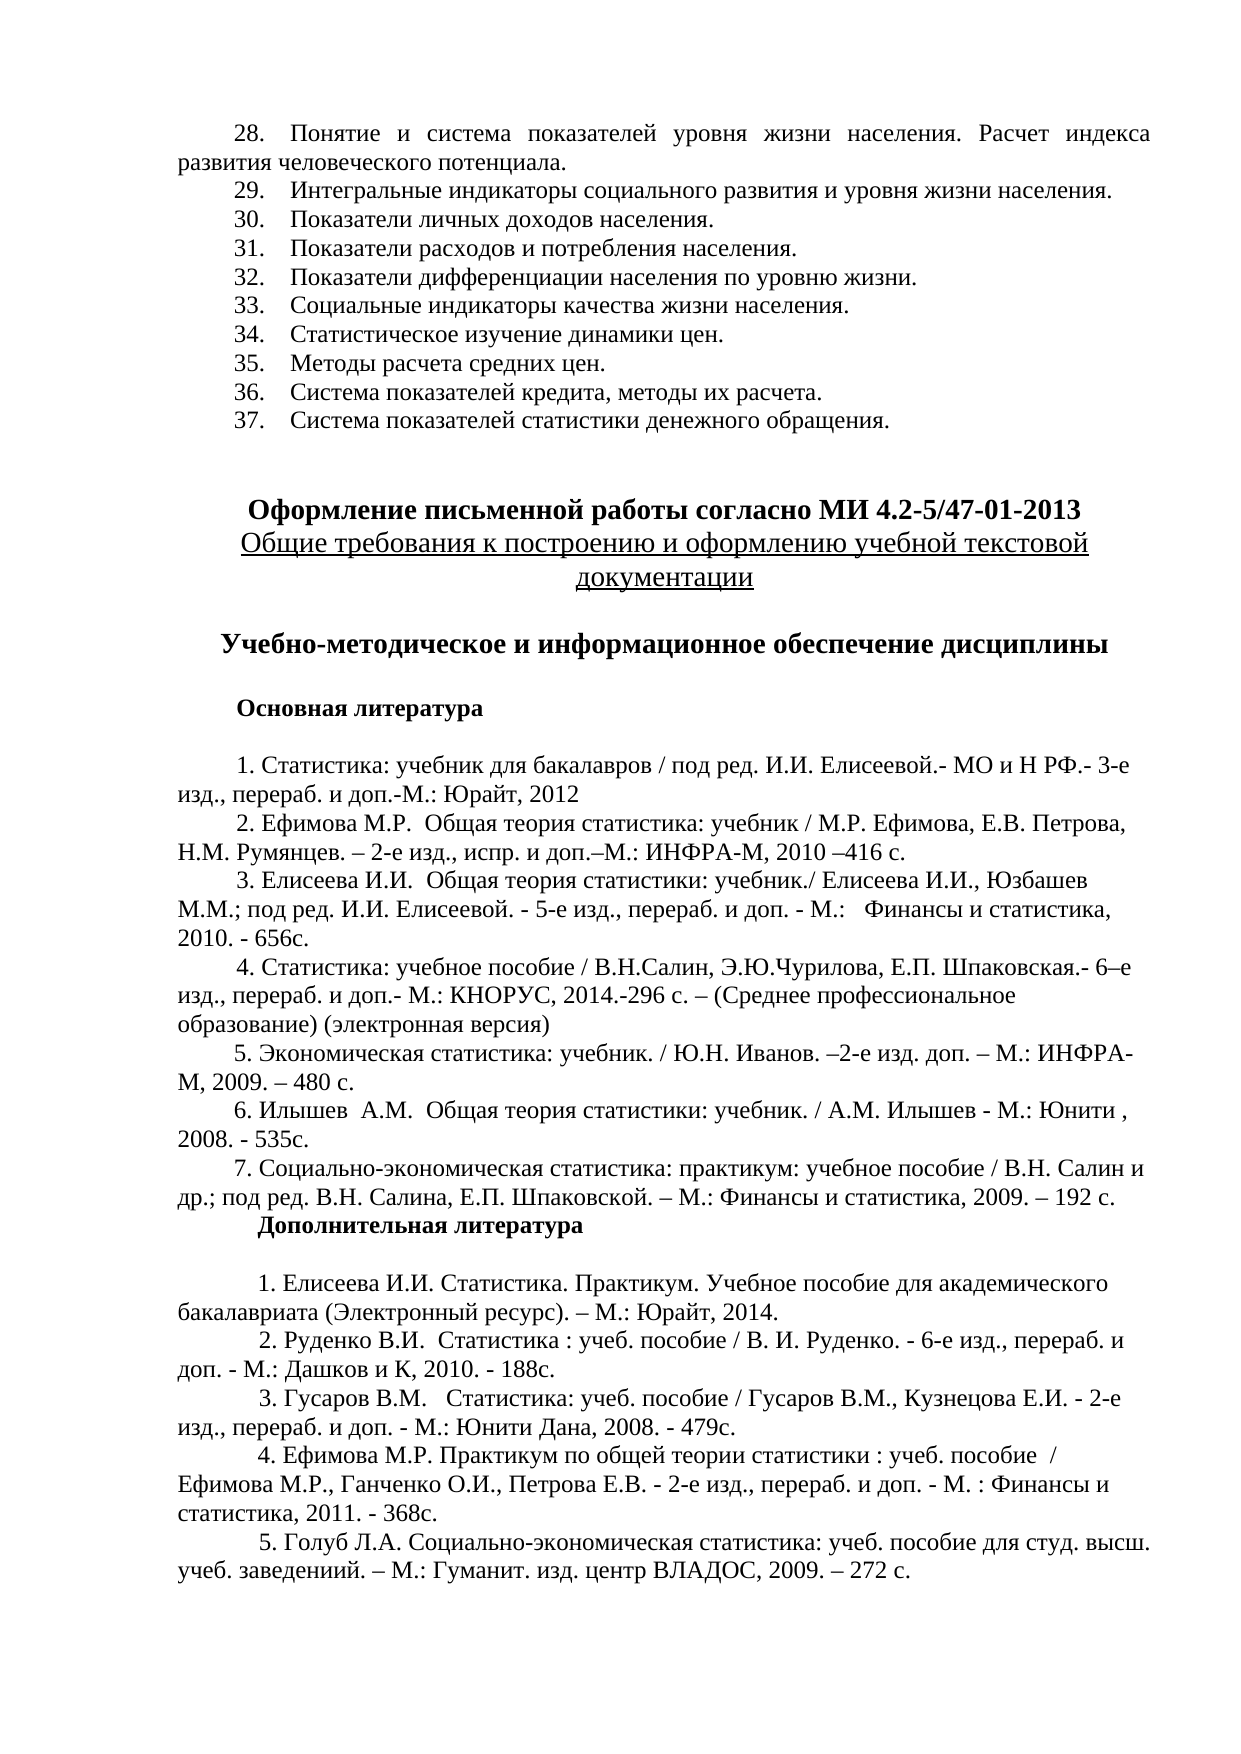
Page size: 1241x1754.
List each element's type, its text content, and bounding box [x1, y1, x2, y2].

text 4. Статистика: учебное пособие / В.Н.Салин, Э.Ю.Чурилова, Е.П. Шпаковская.- 6–е изд., перераб. и доп.- М.: КНОРУС, 2014.-296 с. – (Среднее профессиональное образование) (электронная версия) [177, 952, 1152, 1038]
text 4. Ефимова М.Р. Практикум по общей теории статистики : учеб. пособие / Ефимова М.Р., Ганченко О.И., Петрова Е.В. - 2-е изд., перераб. и доп. - М. : Финансы и статистика, 2011. - 368с. [177, 1441, 1152, 1527]
text 3. Елисеева И.И. Общая теория статистики: учебник./ Елисеева И.И., Юзбашев М.М.; под ред. И.И. Елисеевой. - 5-е изд., перераб. и доп. - М.: Финансы и статистика, 2010. - 656с. [177, 866, 1152, 952]
list Показатели расходов и потребления населения. [177, 233, 1152, 262]
text 6. Илышев А.М. Общая теория статистики: учебник. / А.М. Илышев - М.: Юнити , 2008. - 535с. [177, 1096, 1152, 1153]
text Основная литература [177, 693, 1152, 722]
text 7. Социально-экономическая статистика: практикум: учебное пособие / В.Н. Салин и др.; под ред. В.Н. Салина, Е.П. Шпаковской. – М.: Финансы и статистика, 2009. – 192 с. [177, 1153, 1152, 1211]
list Показатели личных доходов населения. [177, 204, 1152, 233]
text Оформление письменной работы согласно МИ 4.2-5/47-01-2013 [177, 492, 1152, 525]
list Социальные индикаторы качества жизни населения. [177, 291, 1152, 319]
text Дополнительная литература [177, 1211, 1152, 1239]
text Учебно-методическое и информационное обеспечение дисциплины [177, 626, 1152, 659]
text Общие требования к построению и оформлению учебной текстовой документации [177, 525, 1152, 592]
list Система показателей кредита, методы их расчета. [177, 377, 1152, 406]
list Система показателей статистики денежного обращения. [177, 406, 1152, 434]
text 1. Елисеева И.И. Статистика. Практикум. Учебное пособие для академического бакалавриата (Электронный ресурс). – М.: Юрайт, 2014. [177, 1268, 1152, 1326]
text 3. Гусаров В.М. Статистика: учеб. пособие / Гусаров В.М., Кузнецова Е.И. - 2-е изд., перераб. и доп. - М.: Юнити Дана, 2008. - 479с. [177, 1383, 1152, 1441]
list Понятие и система показателей уровня жизни населения. Расчет индекса развития человеческого потенциала. [177, 118, 1152, 176]
list Статистическое изучение динамики цен. [177, 319, 1152, 348]
text 1. Статистика: учебник для бакалавров / под ред. И.И. Елисеевой.- МО и Н РФ.- 3-е изд., перераб. и доп.-М.: Юрайт, 2012 [177, 751, 1152, 808]
text 5. Экономическая статистика: учебник. / Ю.Н. Иванов. –2-е изд. доп. – М.: ИНФРА-М, 2009. – 480 с. [177, 1038, 1152, 1096]
text 2. Ефимова М.Р. Общая теория статистика: учебник / М.Р. Ефимова, Е.В. Петрова, Н.М. Румянцев. – 2-е изд., испр. и доп.–М.: ИНФРА-М, 2010 –416 с. [177, 808, 1152, 866]
list Показатели дифференциации населения по уровню жизни. [177, 262, 1152, 291]
text 5. Голуб Л.А. Социально-экономическая статистика: учеб. пособие для студ. высш. учеб. заведениий. – М.: Гуманит. изд. центр ВЛАДОС, 2009. – 272 с. [177, 1527, 1152, 1584]
list Методы расчета средних цен. [177, 348, 1152, 377]
text 2. Руденко В.И. Статистика : учеб. пособие / В. И. Руденко. - 6-е изд., перераб. и доп. - М.: Дашков и К, 2010. - 188с. [177, 1326, 1152, 1383]
list Интегральные индикаторы социального развития и уровня жизни населения. [177, 176, 1152, 204]
